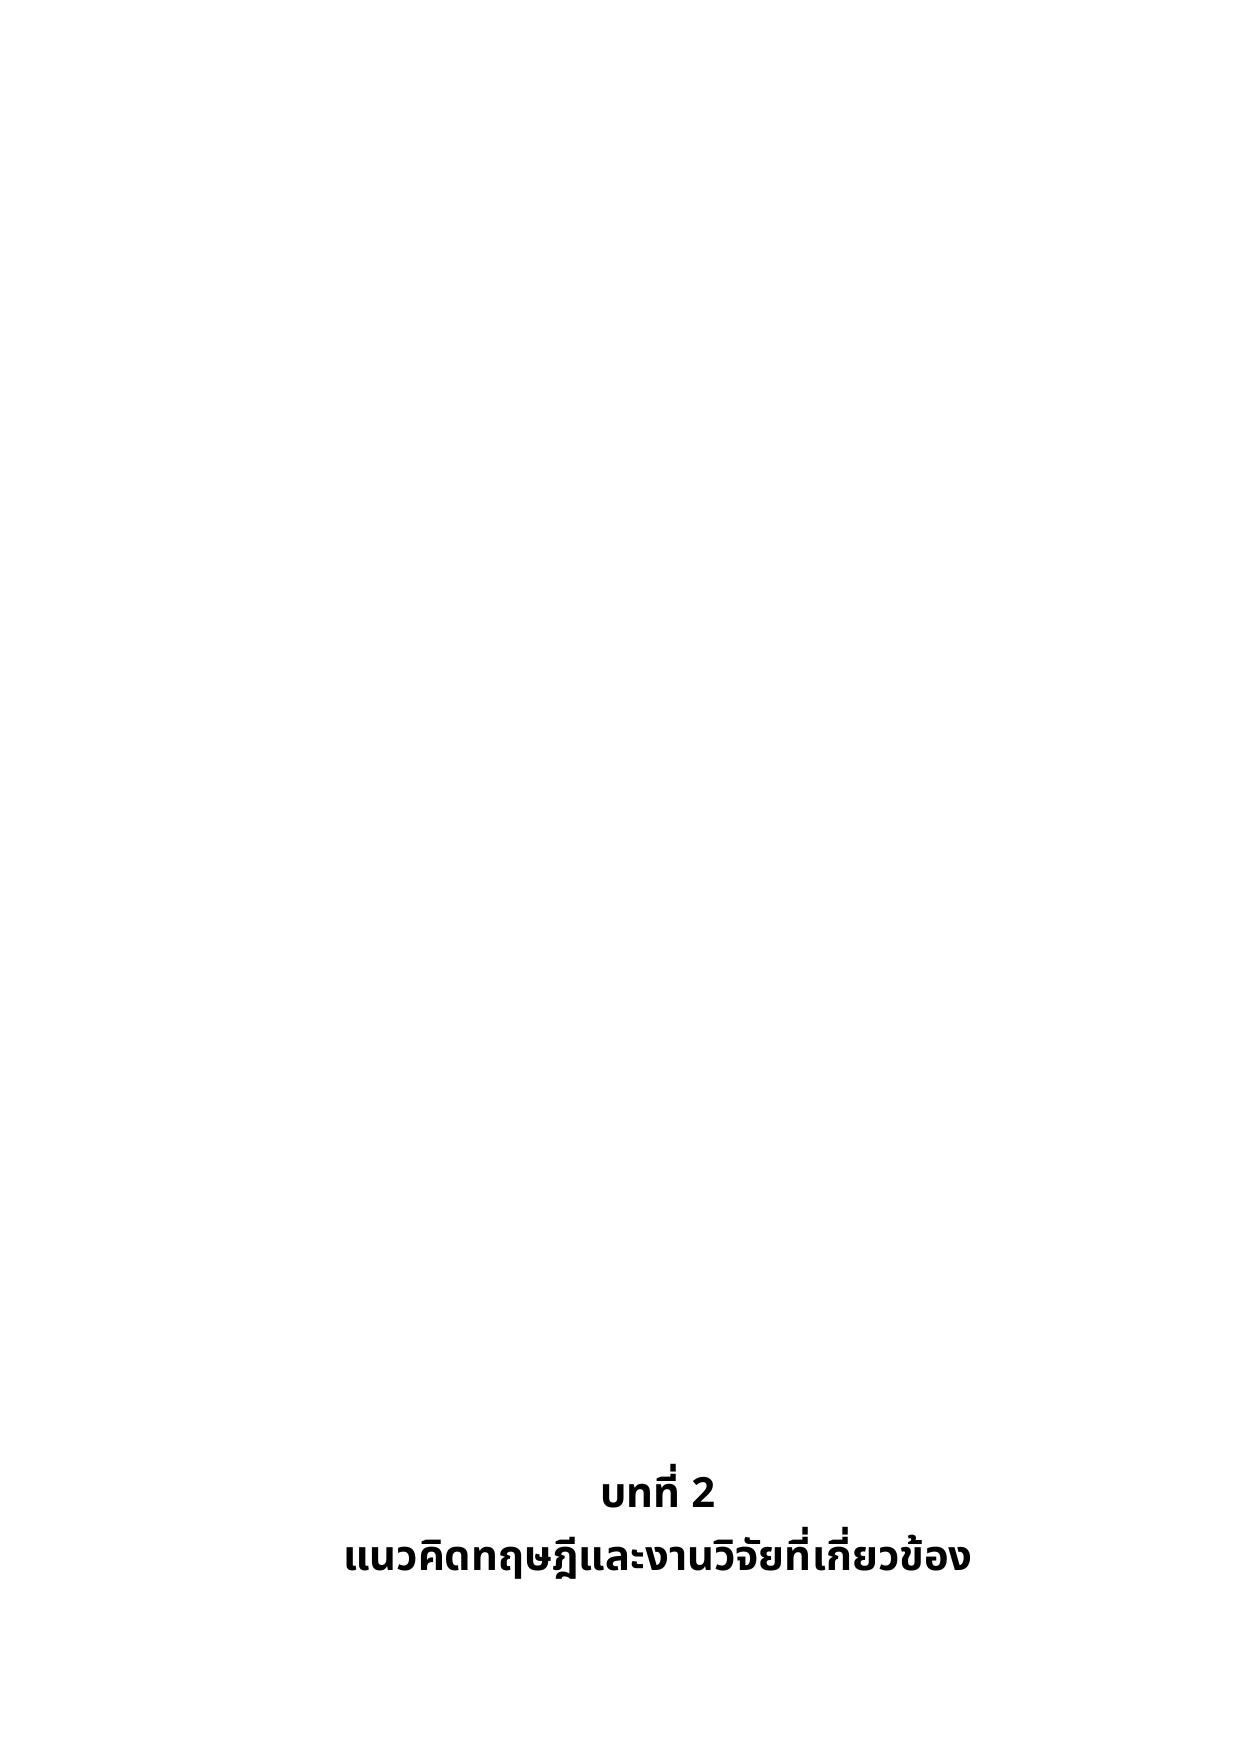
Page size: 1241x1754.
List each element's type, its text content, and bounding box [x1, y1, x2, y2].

text บทที่ 2 [225, 1463, 1090, 1526]
text แนวคิดทฤษฎีและงานวิจัยที่เกี่ยวข้อง [225, 1526, 1090, 1589]
